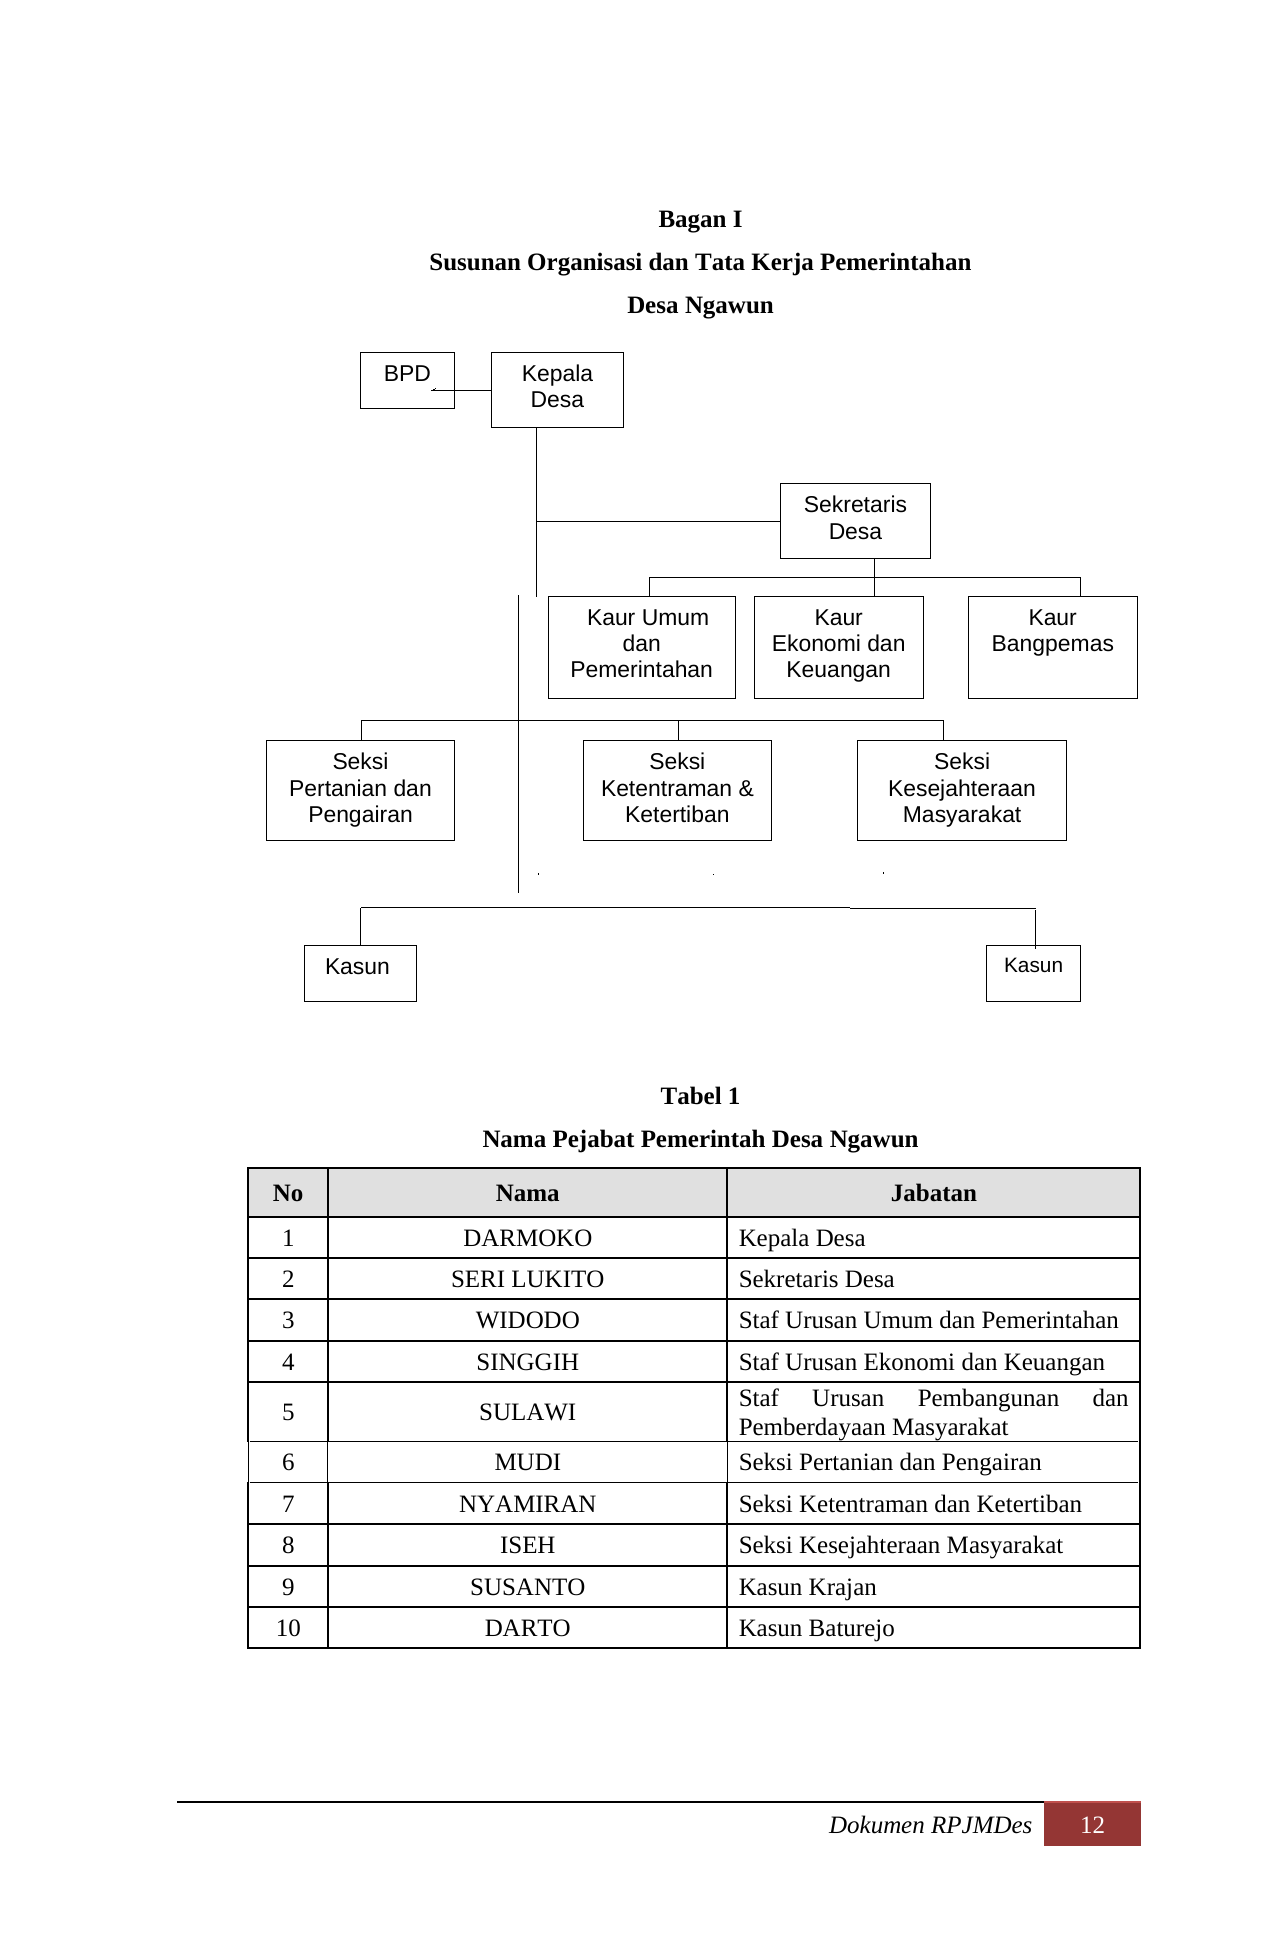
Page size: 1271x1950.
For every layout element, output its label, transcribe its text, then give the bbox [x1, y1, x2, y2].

text Tabel 1 [248, 1081, 1153, 1109]
table_cell 6 [249, 1442, 327, 1482]
table_cell SINGGIH [329, 1342, 726, 1381]
table_cell 2 [249, 1259, 327, 1298]
table_header No [249, 1169, 327, 1216]
table_cell NYAMIRAN [329, 1483, 726, 1523]
text Desa Ngawun [248, 291, 1153, 319]
table_cell 10 [249, 1608, 327, 1647]
table_cell Seksi Kesejahteraan Masyarakat [728, 1525, 1139, 1564]
table_cell 9 [249, 1567, 327, 1606]
table_cell Seksi Ketentraman dan Ketertiban [728, 1482, 1139, 1523]
table_cell 4 [249, 1342, 327, 1381]
table_cell Kasun Krajan [728, 1567, 1139, 1606]
table_cell SULAWI [329, 1383, 726, 1441]
table_cell Staf Urusan Pembangunan dan Pemberdayaan Masyarakat [728, 1383, 1139, 1441]
table_cell DARMOKO [329, 1218, 726, 1257]
table_header Nama [329, 1169, 726, 1216]
text Bagan I [248, 204, 1153, 233]
table_cell 1 [249, 1218, 327, 1257]
table_cell 7 [249, 1483, 327, 1523]
table_cell WIDODO [329, 1300, 726, 1339]
table_cell DARTO [329, 1608, 726, 1647]
text Susunan Organisasi dan Tata Kerja Pemerintahan [248, 247, 1153, 276]
table_cell Kepala Desa [728, 1218, 1139, 1257]
table_cell 3 [249, 1300, 327, 1339]
table_cell SUSANTO [329, 1567, 726, 1606]
table_cell Kasun Baturejo [728, 1608, 1139, 1647]
table_cell Staf Urusan Umum dan Pemerintahan [728, 1300, 1139, 1339]
table_header Jabatan [728, 1169, 1139, 1216]
table_cell SERI LUKITO [329, 1259, 726, 1298]
table_cell 5 [249, 1383, 327, 1441]
table_cell MUDI [328, 1442, 727, 1482]
table_cell 8 [249, 1525, 327, 1564]
table_cell Sekretaris Desa [728, 1259, 1139, 1298]
table_cell ISEH [329, 1525, 726, 1564]
table_cell Seksi Pertanian dan Pengairan [728, 1441, 1139, 1482]
table_cell Staf Urusan Ekonomi dan Keuangan [728, 1342, 1139, 1381]
text Nama Pejabat Pemerintah Desa Ngawun [248, 1124, 1153, 1153]
